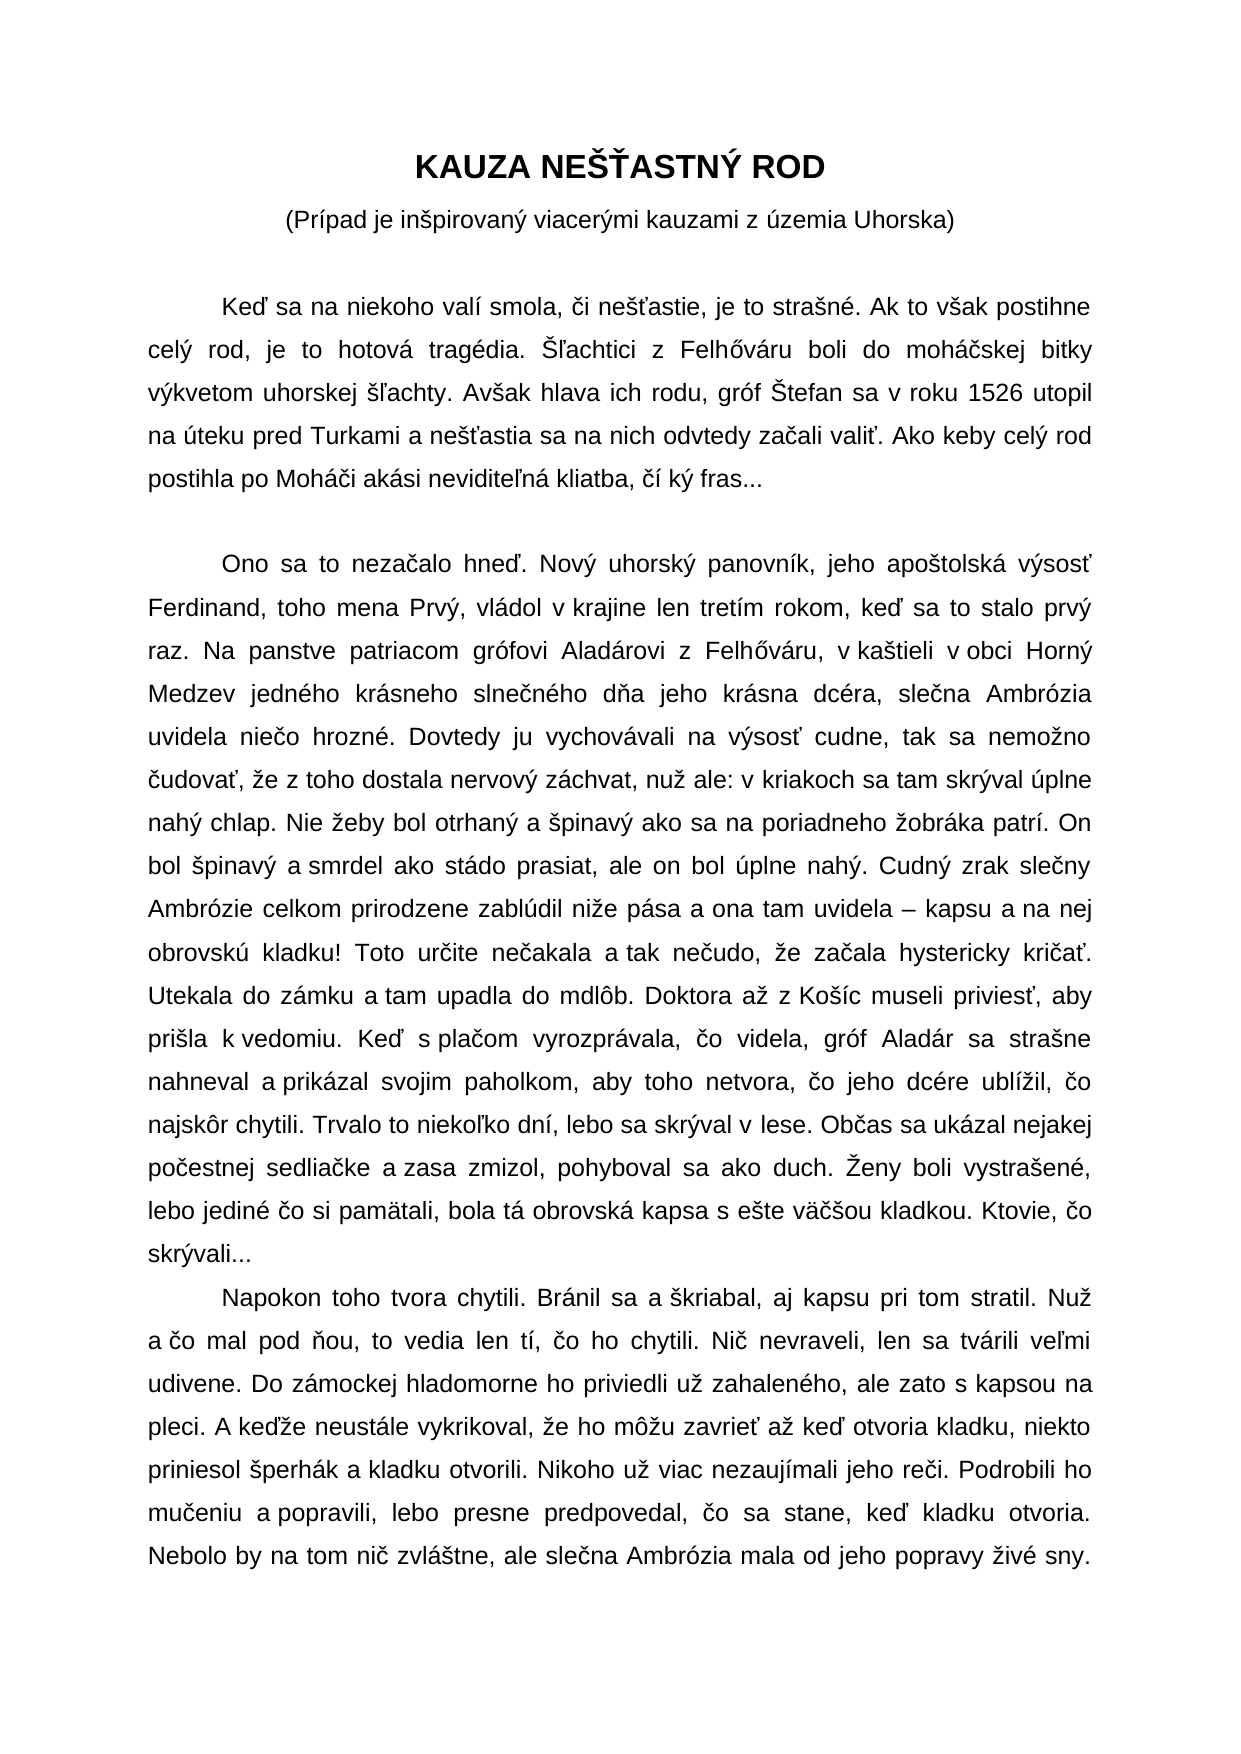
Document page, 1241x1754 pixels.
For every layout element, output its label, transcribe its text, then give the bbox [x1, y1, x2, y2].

text Keď sa na niekoho valí smola, či nešťastie, je to strašné. Ak to však postihne celý rod, je to hotová tragédia. Šľachtici z Felhőváru boli do moháčskej bitky výkvetom uhorskej šľachty. Avšak hlava ich rodu, gróf Štefan sa v roku 1526 utopil na úteku pred Turkami a nešťastia sa na nich odvtedy začali valiť. Ako keby celý rod postihla po Moháči akási neviditeľná kliatba, čí ký fras... [148, 291, 1093, 493]
text (Prípad je inšpirovaný viacerými kauzami z územia Uhorska) [148, 205, 1093, 234]
text Ono sa to nezačalo hneď. Nový uhorský panovník, jeho apoštolská výsosť Ferdinand, toho mena Prvý, vládol v krajine len tretím rokom, keď sa to stalo prvý raz. Na panstve patriacom grófovi Aladárovi z Felhőváru, v kaštieli v obci Horný Medzev jedného krásneho slnečného dňa jeho krásna dcéra, slečna Ambrózia uvidela niečo hrozné. Dovtedy ju vychovávali na výsosť cudne, tak sa nemožno čudovať, že z toho dostala nervový záchvat, nuž ale: v kriakoch sa tam skrýval úplne nahý chlap. Nie žeby bol otrhaný a špinavý ako sa na poriadneho žobráka patrí. On bol špinavý a smrdel ako stádo prasiat, ale on bol úplne nahý. Cudný zrak slečny Ambrózie celkom prirodzene zablúdil niže pása a ona tam uvidela – kapsu a na nej obrovskú kladku! Toto určite nečakala a tak nečudo, že začala hystericky kričať. Utekala do zámku a tam upadla do mdlôb. Doktora až z Košíc museli priviesť, aby prišla k vedomiu. Keď s plačom vyrozprávala, čo videla, gróf Aladár sa strašne nahneval a prikázal svojim paholkom, aby toho netvora, čo jeho dcére ublížil, čo najskôr chytili. Trvalo to niekoľko dní, lebo sa skrýval v lese. Občas sa ukázal nejakej počestnej sedliačke a zasa zmizol, pohyboval sa ako duch. Ženy boli vystrašené, lebo jediné čo si pamätali, bola tá obrovská kapsa s ešte väčšou kladkou. Ktovie, čo skrývali... [148, 549, 1093, 1268]
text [148, 1283, 1093, 1570]
text KAUZA NEŠŤASTNÝ ROD [148, 148, 1093, 186]
